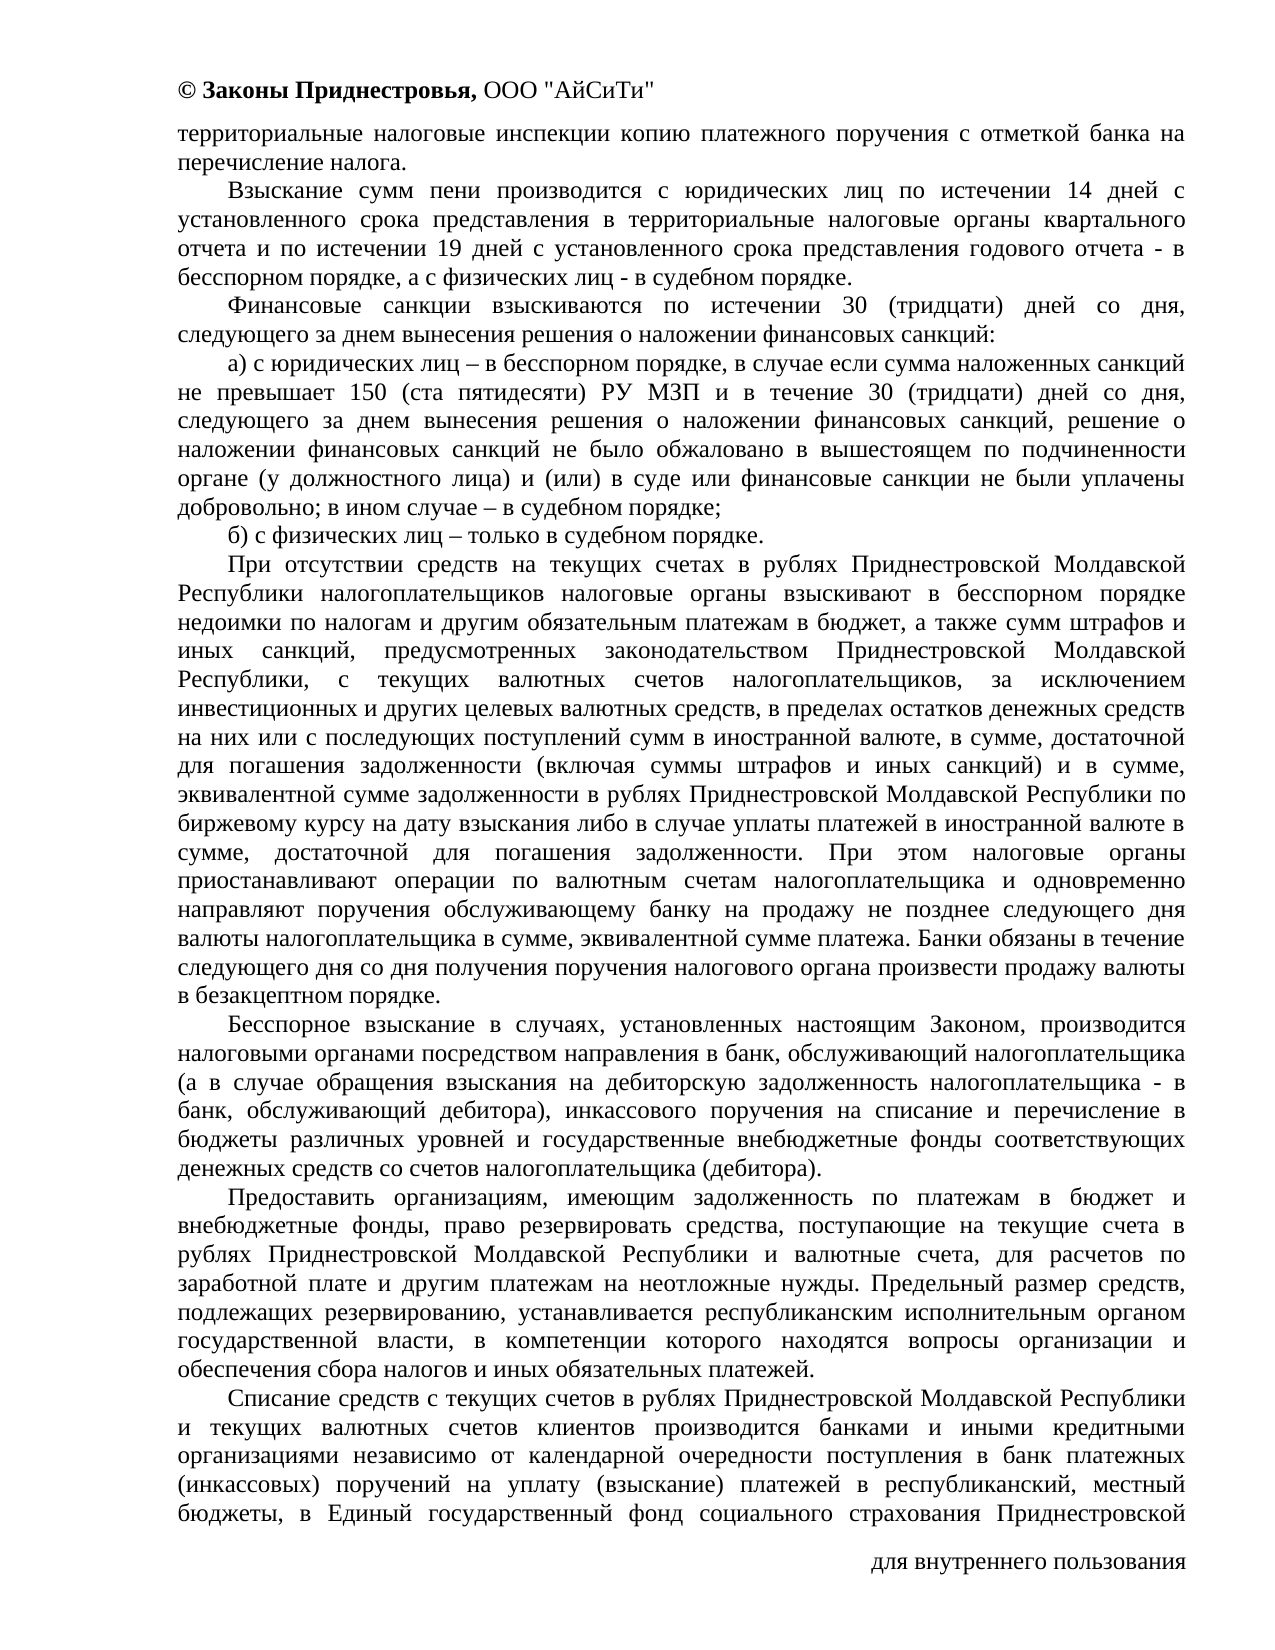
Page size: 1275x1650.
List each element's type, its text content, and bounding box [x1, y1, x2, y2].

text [177, 118, 1186, 176]
text б) с физических лиц – только в судебном порядке. [177, 521, 1186, 549]
text Предоставить организациям, имеющим задолженность по платежам в бюджет и внебюджетные фонды, право резервировать средства, поступающие на текущие счета в рублях Приднестровской Молдавской Республики и валютные счета, для расчетов по заработной плате и другим платежам на неотложные нужды. Предельный размер средств, подлежащих резервированию, устанавливается республиканским исполнительным органом государственной власти, в компетенции которого находятся вопросы организации и обеспечения сбора налогов и иных обязательных платежей. [177, 1182, 1186, 1383]
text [177, 1383, 1186, 1527]
text При отсутствии средств на текущих счетах в рублях Приднестровской Молдавской Республики налогоплательщиков налоговые органы взыскивают в бесспорном порядке недоимки по налогам и другим обязательным платежам в бюджет, а также сумм штрафов и иных санкций, предусмотренных законодательством Приднестровской Молдавской Республики, с текущих валютных счетов налогоплательщиков, за исключением инвестиционных и других целевых валютных средств, в пределах остатков денежных средств на них или с последующих поступлений сумм в иностранной валюте, в сумме, достаточной для погашения задолженности (включая суммы штрафов и иных санкций) и в сумме, эквивалентной сумме задолженности в рублях Приднестровской Молдавской Республики по биржевому курсу на дату взыскания либо в случае уплаты платежей в иностранной валюте в сумме, достаточной для погашения задолженности. При этом налоговые органы приостанавливают операции по валютным счетам налогоплательщика и одновременно направляют поручения обслуживающему банку на продажу не позднее следующего дня валюты налогоплательщика в сумме, эквивалентной сумме платежа. Банки обязаны в течение следующего дня со дня получения поручения налогового органа произвести продажу валюты в безакцептном порядке. [177, 549, 1186, 1009]
text Финансовые санкции взыскиваются по истечении 30 (тридцати) дней со дня, следующего за днем вынесения решения о наложении финансовых санкций: [177, 291, 1186, 348]
text Бесспорное взыскание в случаях, установленных настоящим Законом, производится налоговыми органами посредством направления в банк, обслуживающий налогоплательщика (а в случае обращения взыскания на дебиторскую задолженность налогоплательщика - в банк, обслуживающий дебитора), инкассового поручения на списание и перечисление в бюджеты различных уровней и государственные внебюджетные фонды соответствующих денежных средств со счетов налогоплательщика (дебитора). [177, 1009, 1186, 1182]
text а) с юридических лиц – в бесспорном порядке, в случае если сумма наложенных санкций не превышает 150 (ста пятидесяти) РУ МЗП и в течение 30 (тридцати) дней со дня, следующего за днем вынесения решения о наложении финансовых санкций, решение о наложении финансовых санкций не было обжаловано в вышестоящем по подчиненности органе (у должностного лица) и (или) в суде или финансовые санкции не были уплачены добровольно; в ином случае – в судебном порядке; [177, 348, 1186, 521]
text Взыскание сумм пени производится с юридических лиц по истечении 14 дней с установленного срока представления в территориальные налоговые органы квартального отчета и по истечении 19 дней с установленного срока представления годового отчета - в бесспорном порядке, а с физических лиц - в судебном порядке. [177, 176, 1186, 291]
